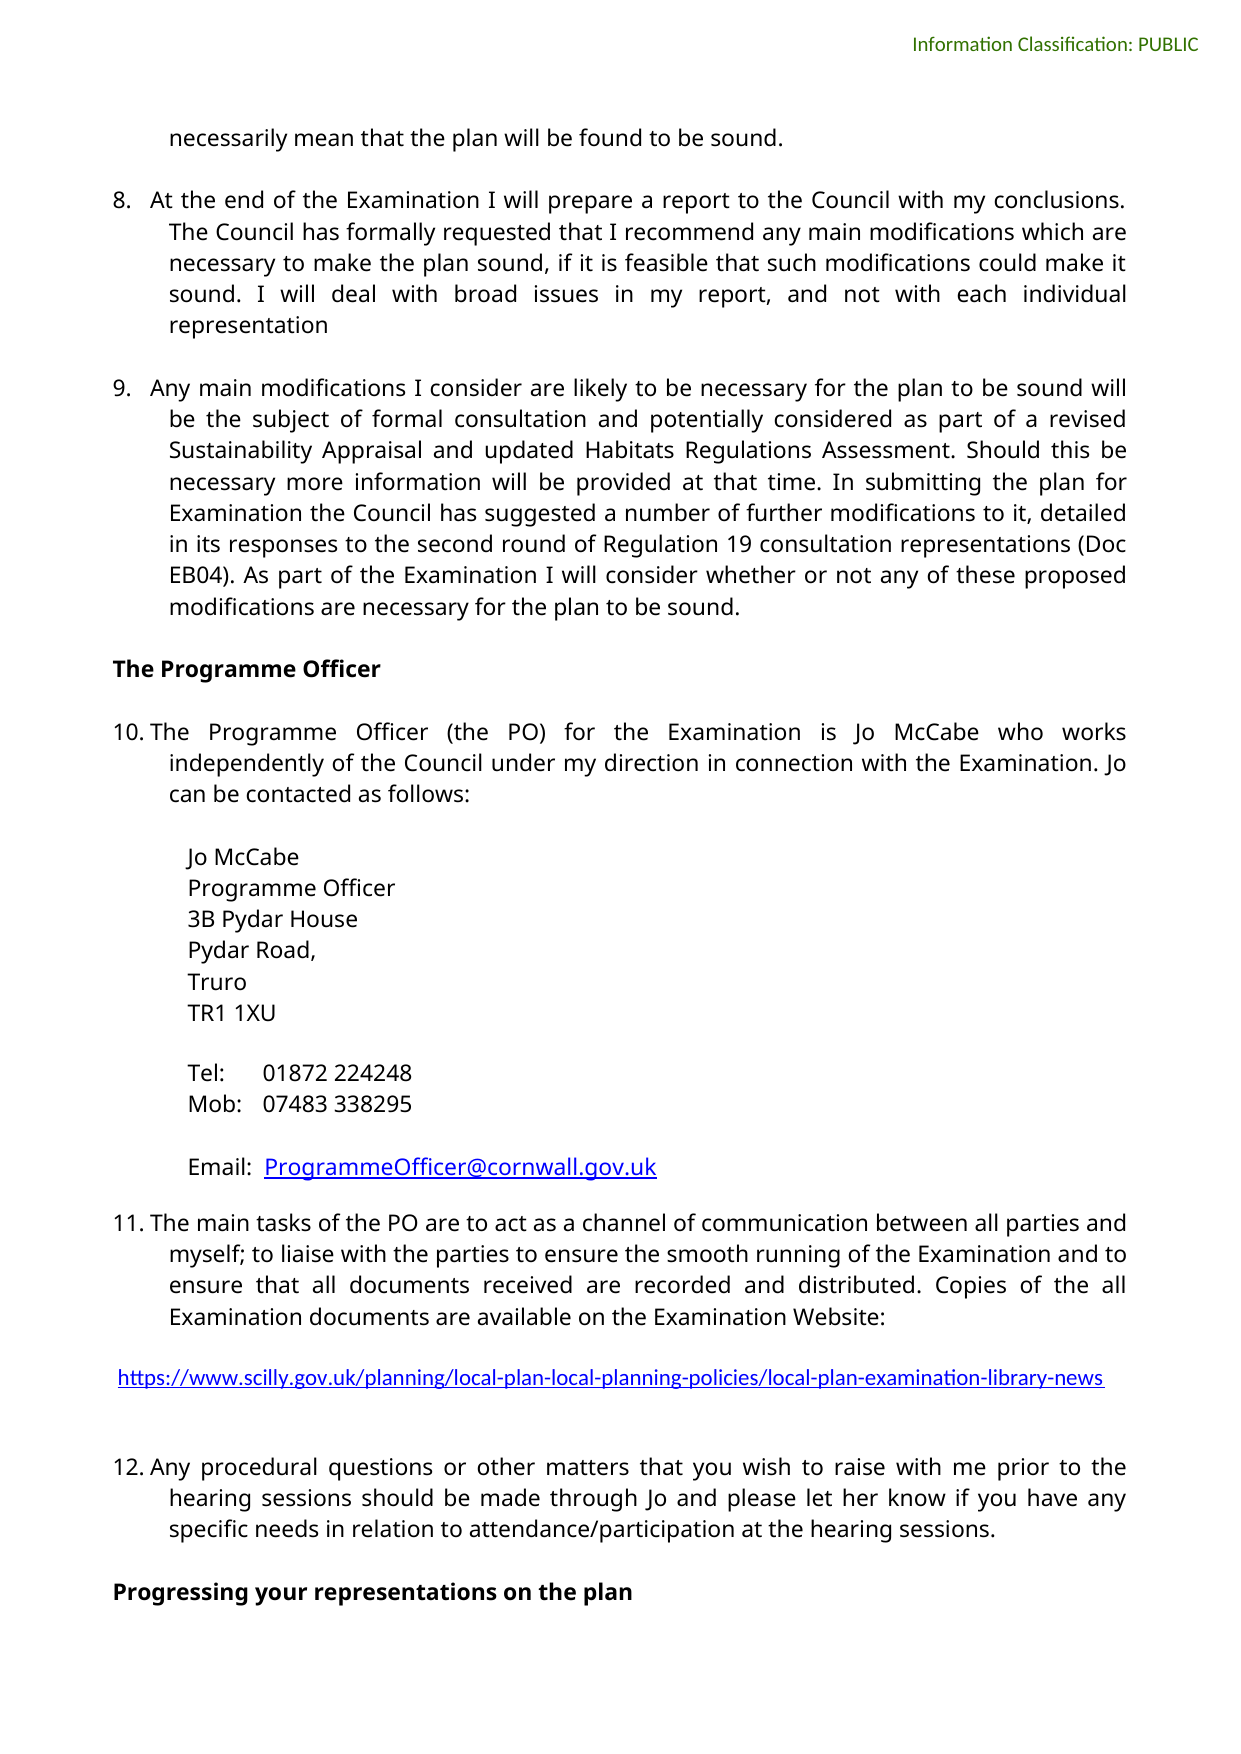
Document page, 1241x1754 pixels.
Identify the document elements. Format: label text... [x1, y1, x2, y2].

text Tel: 01872 224248 [112, 1057, 1128, 1088]
text Jo McCabe [112, 841, 1128, 872]
text The Programme Officer [112, 653, 1128, 684]
list The Programme Officer (the PO) for the Examination is Jo McCabe who works independently of the Council under my direction in connection with the Examination. Jo can be contacted as follows: [112, 716, 1128, 809]
list The main tasks of the PO are to act as a channel of communication between all parties and myself; to liaise with the parties to ensure the smooth running of the Examination and to ensure that all documents received are recorded and distributed. Copies of the all Examination documents are available on the Examination Website: [112, 1207, 1128, 1332]
text Mob: 07483 338295 [112, 1088, 1128, 1119]
text Email: ProgrammeOfficer@cornwall.gov.uk [112, 1144, 1128, 1182]
text 3B Pydar House [112, 903, 1128, 934]
list Any procedural questions or other matters that you wish to raise with me prior to the hearing sessions should be made through Jo and please let her know if you have any specific needs in relation to attendance/participation at the hearing sessions. [112, 1451, 1128, 1544]
text Programme Officer [112, 872, 1128, 903]
list At the end of the Examination I will prepare a report to the Council with my conclusions. The Council has formally requested that I recommend any main modifications which are necessary to make the plan sound, if it is feasible that such modifications could make it sound. I will deal with broad issues in my report, and not with each individual representation [112, 184, 1128, 341]
text Progressing your representations on the plan [112, 1576, 1128, 1607]
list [112, 122, 1128, 153]
text TR1 1XU [112, 997, 1128, 1028]
text https://www.scilly.gov.uk/planning/local-plan-local-planning-policies/local-plan-examination-library-news [112, 1363, 1128, 1391]
text Pydar Road, [112, 934, 1128, 966]
text Truro [112, 966, 1128, 997]
list Any main modifications I consider are likely to be necessary for the plan to be sound will be the subject of formal consultation and potentially considered as part of a revised Sustainability Appraisal and updated Habitats Regulations Assessment. Should this be necessary more information will be provided at that time. In submitting the plan for Examination the Council has suggested a number of further modifications to it, detailed in its responses to the second round of Regulation 19 consultation representations (Doc EB04). As part of the Examination I will consider whether or not any of these proposed modifications are necessary for the plan to be sound. [112, 372, 1128, 622]
